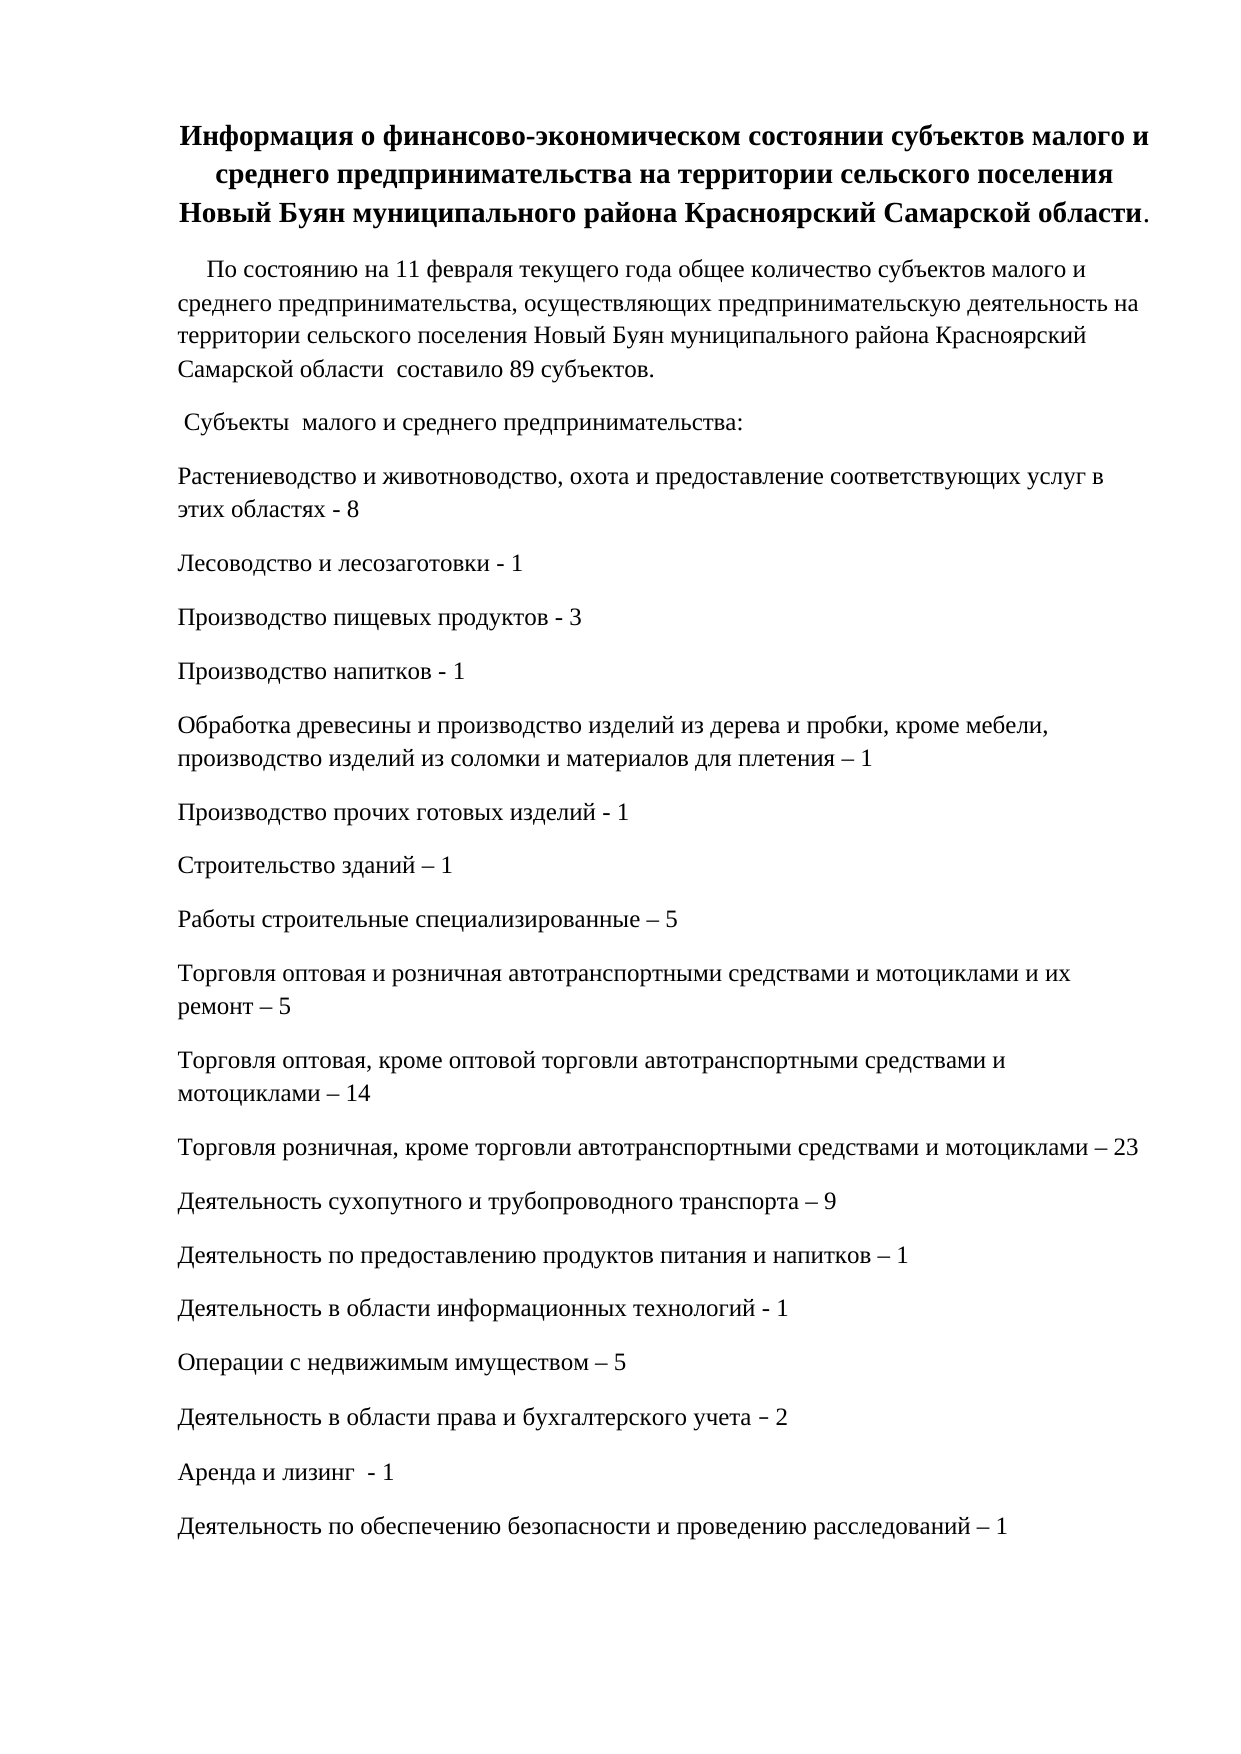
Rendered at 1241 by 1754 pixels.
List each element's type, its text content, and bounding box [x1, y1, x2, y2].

text Производство напитков - 1 [177, 656, 1152, 685]
text Строительство зданий – 1 [177, 851, 1152, 879]
text Субъекты малого и среднего предпринимательства: [177, 407, 1152, 436]
text Работы строительные специализированные – 5 [177, 904, 1152, 933]
text Деятельность по предоставлению продуктов питания и напитков – 1 [177, 1240, 1152, 1268]
text По состоянию на 11 февраля текущего года общее количество субъектов малого и среднего предпринимательства, осуществляющих предпринимательскую деятельность на территории сельского поселения Новый Буян муниципального района Красноярский Самарской области составило 89 субъектов. [177, 254, 1152, 382]
text Деятельность в области информационных технологий - 1 [177, 1293, 1152, 1322]
text Деятельность в области права и бухгалтерского учета – 2 [177, 1401, 1152, 1432]
text Торговля розничная, кроме торговли автотранспортными средствами и мотоциклами – 23 [177, 1132, 1152, 1161]
text Деятельность по обеспечению безопасности и проведению расследований – 1 [177, 1511, 1152, 1540]
text Обработка древесины и производство изделий из дерева и пробки, кроме мебели, производство изделий из соломки и материалов для плетения – 1 [177, 710, 1152, 772]
text Производство пищевых продуктов - 3 [177, 602, 1152, 631]
text Торговля оптовая и розничная автотранспортными средствами и мотоциклами и их ремонт – 5 [177, 958, 1152, 1020]
text Производство прочих готовых изделий - 1 [177, 797, 1152, 825]
text Операции с недвижимым имуществом – 5 [177, 1347, 1152, 1376]
text Аренда и лизинг - 1 [177, 1457, 1152, 1486]
text Растениеводство и животноводство, охота и предоставление соответствующих услуг в этих областях - 8 [177, 461, 1152, 523]
text Информация о финансово-экономическом состоянии субъектов малого и среднего предпринимательства на территории сельского поселения Новый Буян муниципального района Красноярский Самарской области. [177, 118, 1152, 229]
text Деятельность сухопутного и трубопроводного транспорта – 9 [177, 1186, 1152, 1214]
text Торговля оптовая, кроме оптовой торговли автотранспортными средствами и мотоциклами – 14 [177, 1045, 1152, 1107]
text Лесоводство и лесозаготовки - 1 [177, 548, 1152, 577]
